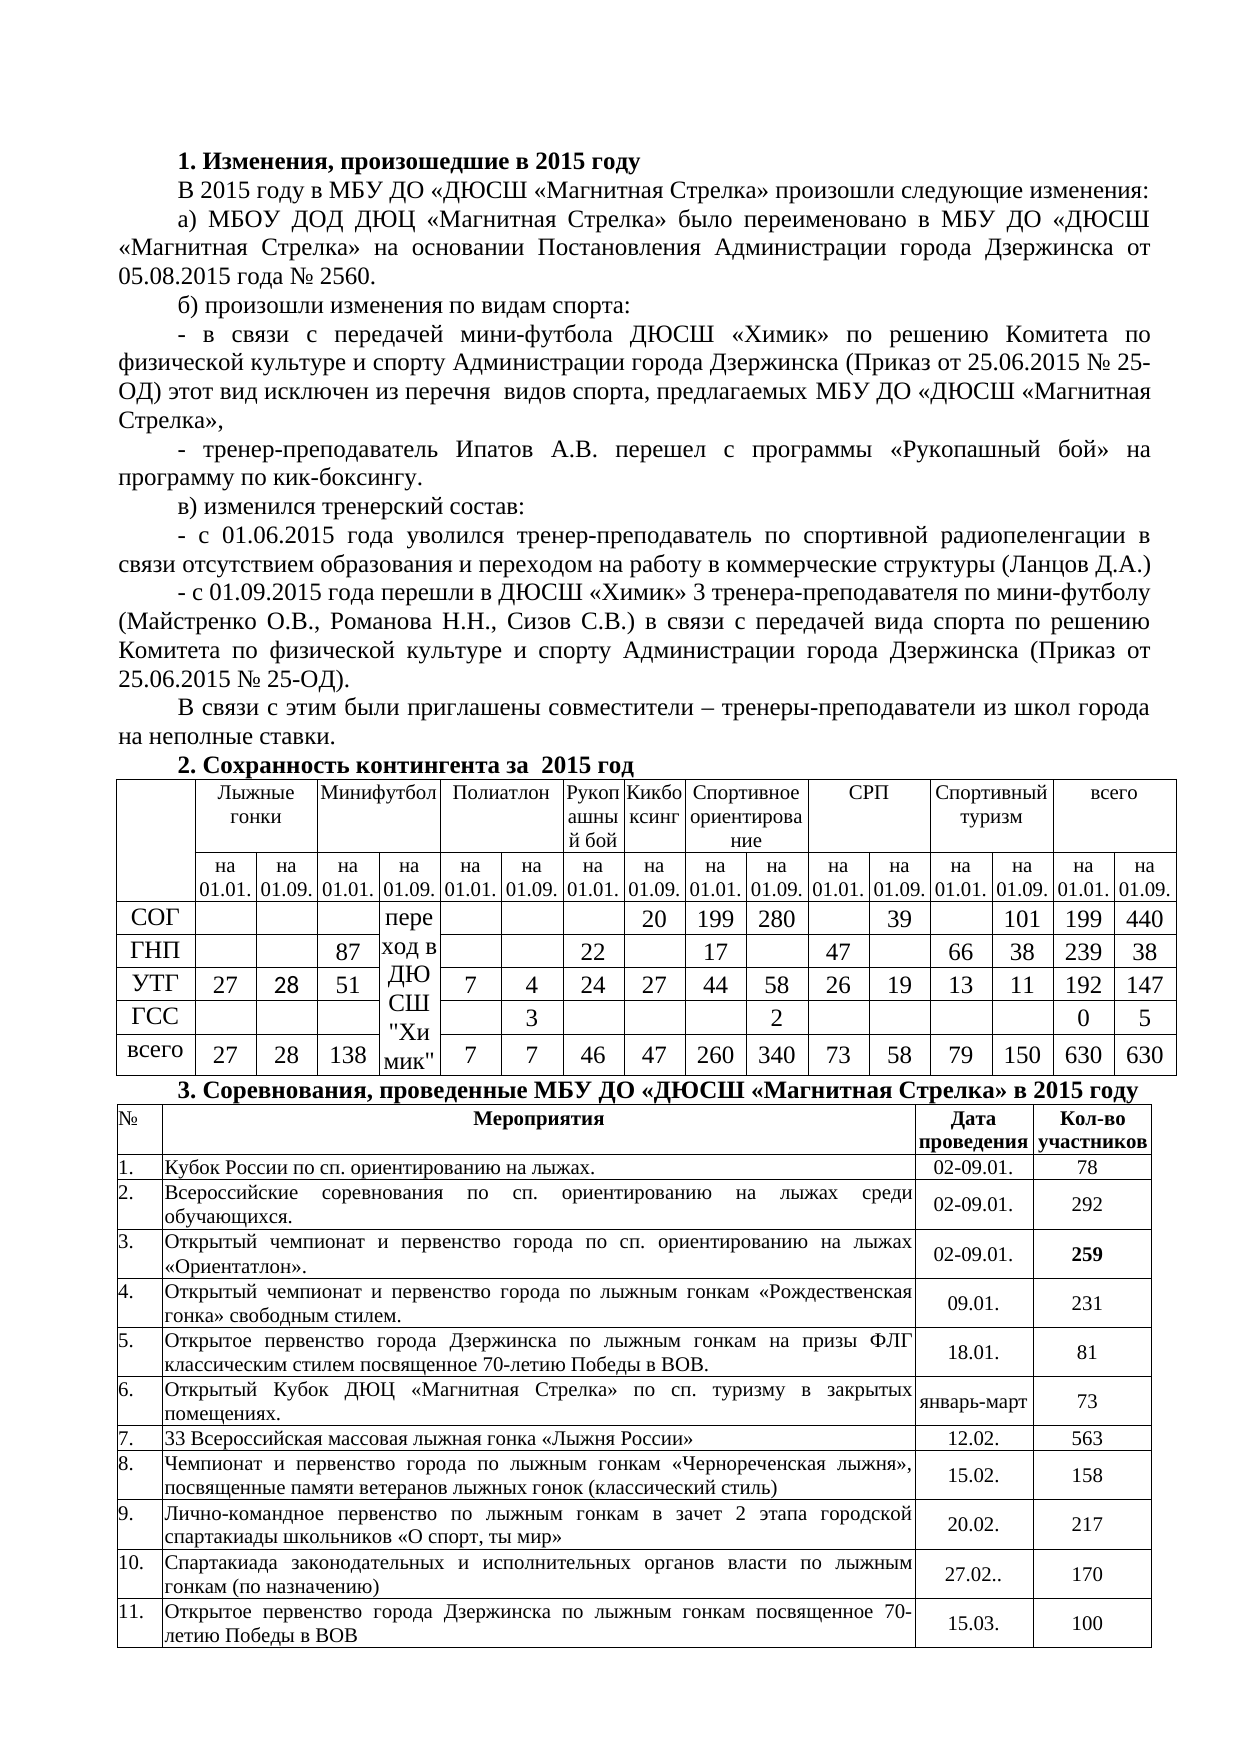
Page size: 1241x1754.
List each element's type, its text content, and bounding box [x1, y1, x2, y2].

table_cell на 01.01. [809, 853, 869, 901]
table_cell [196, 1001, 256, 1033]
table_cell 7 [441, 968, 501, 1000]
table_cell 3 [502, 1001, 563, 1033]
table_cell 192 [1054, 968, 1114, 1000]
table_header всего [1054, 780, 1176, 852]
table_cell 09.01. [916, 1279, 1033, 1327]
table_cell [931, 1001, 992, 1033]
table_cell 15.03. [916, 1599, 1033, 1647]
table_cell 38 [1115, 935, 1176, 967]
text а) МБОУ ДОД ДЮЦ «Магнитная Стрелка» было переименовано в МБУ ДО «ДЮСШ «Магнитная Стрелка» на основании Постановления Администрации города Дзержинска от 05.08.2015 года № 2560. [118, 204, 1152, 290]
text 1. Изменения, произошедшие в 2015 году [118, 146, 1152, 175]
table_cell всего [117, 1035, 195, 1074]
table_cell [118, 1155, 162, 1179]
table_cell 28 [257, 1035, 317, 1074]
table_cell 17 [686, 935, 746, 967]
table_cell [118, 1230, 162, 1278]
table_cell 2 [747, 1001, 808, 1033]
table_cell на 01.01. [564, 853, 624, 901]
table_cell [809, 902, 869, 934]
table_cell 58 [747, 968, 808, 1000]
table_cell [257, 935, 317, 967]
table_cell [118, 1599, 162, 1647]
table_cell на 01.09. [380, 853, 440, 901]
table_cell 150 [993, 1035, 1053, 1074]
table_header Лыжные гонки [196, 780, 317, 852]
table_cell [118, 1500, 162, 1548]
table_cell на 01.09. [1115, 853, 1176, 901]
table_cell на 01.09. [502, 853, 563, 901]
table_cell 87 [318, 935, 379, 967]
table_cell 20 [625, 902, 685, 934]
table_cell 100 [1034, 1599, 1151, 1647]
table_cell [870, 1001, 930, 1033]
table_cell 20.02. [916, 1500, 1033, 1548]
table_cell Открытый чемпионат и первенство города по лыжным гонкам «Рождественская гонка» свободным стилем. [163, 1279, 915, 1327]
table_cell 440 [1115, 902, 1176, 934]
table_cell [625, 1001, 685, 1033]
table_cell переход в ДЮСШ "Химик" [380, 902, 440, 1074]
table_cell 138 [318, 1035, 379, 1074]
table_cell 27.02.. [916, 1550, 1033, 1598]
table_cell [118, 1377, 162, 1425]
table_cell [196, 935, 256, 967]
table_cell на 01.01. [196, 853, 256, 901]
table_cell 260 [686, 1035, 746, 1074]
table_cell 47 [625, 1035, 685, 1074]
table_cell [257, 1001, 317, 1033]
table_cell 28 [257, 968, 317, 1000]
table_cell 563 [1034, 1426, 1151, 1450]
table_cell 27 [196, 968, 256, 1000]
table_cell на 01.09. [993, 853, 1053, 901]
table_cell 79 [931, 1035, 992, 1074]
text в) изменился тренерский состав: [118, 491, 1152, 520]
table_cell 170 [1034, 1550, 1151, 1598]
table_cell на 01.01. [1054, 853, 1114, 901]
table_cell [625, 935, 685, 967]
table_cell Чемпионат и первенство города по лыжным гонкам «Чернореченская лыжня», посвященные памяти ветеранов лыжных гонок (классический стиль) [163, 1451, 915, 1499]
table_cell 47 [809, 935, 869, 967]
table_header Рукопашный бой [564, 780, 624, 852]
table_cell 13 [931, 968, 992, 1000]
table_cell 33 Всероссийская массовая лыжная гонка «Лыжня России» [163, 1426, 915, 1450]
table_cell [441, 1001, 501, 1033]
table_cell 231 [1034, 1279, 1151, 1327]
table_cell ГНП [117, 935, 195, 967]
table_cell 02-09.01. [916, 1230, 1033, 1278]
table_cell 24 [564, 968, 624, 1000]
table_cell 11 [993, 968, 1053, 1000]
table_cell на 01.01. [931, 853, 992, 901]
table_header Кикбоксинг [625, 780, 685, 852]
table_cell 18.01. [916, 1328, 1033, 1376]
table_cell 66 [931, 935, 992, 967]
table_cell [257, 902, 317, 934]
table_cell 22 [564, 935, 624, 967]
table_header № [118, 1105, 162, 1153]
table_cell 02-09.01. [916, 1155, 1033, 1179]
table_header Полиатлон [441, 780, 563, 852]
table_cell Открытое первенство города Дзержинска по лыжным гонкам на призы ФЛГ классическим стилем посвященное 70-летию Победы в ВОВ. [163, 1328, 915, 1376]
table_cell 199 [1054, 902, 1114, 934]
table_cell [196, 902, 256, 934]
table_cell Спартакиада законодательных и исполнительных органов власти по лыжным гонкам (по назначению) [163, 1550, 915, 1598]
table_cell на 01.09. [257, 853, 317, 901]
table_cell 199 [686, 902, 746, 934]
table_cell 292 [1034, 1180, 1151, 1228]
table_cell [318, 1001, 379, 1033]
table_cell СОГ [117, 902, 195, 934]
table_cell 51 [318, 968, 379, 1000]
table_cell [318, 902, 379, 934]
table_cell 27 [196, 1035, 256, 1074]
table_cell Открытый чемпионат и первенство города по сп. ориентированию на лыжах «Ориентатлон». [163, 1230, 915, 1278]
table_cell на 01.09. [625, 853, 685, 901]
table_header СРП [809, 780, 930, 852]
table_cell 78 [1034, 1155, 1151, 1179]
text В 2015 году в МБУ ДО «ДЮСШ «Магнитная Стрелка» произошли следующие изменения: [118, 175, 1152, 204]
table_cell [441, 935, 501, 967]
table_cell [686, 1001, 746, 1033]
table_header Дата проведения [916, 1105, 1033, 1153]
table_cell 46 [564, 1035, 624, 1074]
table_cell [747, 935, 808, 967]
text 2. Сохранность контингента за 2015 год [118, 750, 1152, 779]
table_cell 19 [870, 968, 930, 1000]
table_cell 44 [686, 968, 746, 1000]
table_cell Лично-командное первенство по лыжным гонкам в зачет 2 этапа городской спартакиады школьников «О спорт, ты мир» [163, 1500, 915, 1548]
table_cell [118, 1426, 162, 1450]
table_cell на 01.01. [686, 853, 746, 901]
table_cell 73 [809, 1035, 869, 1074]
table_cell [993, 1001, 1053, 1033]
table_cell 38 [993, 935, 1053, 967]
text В связи с этим были приглашены совместители – тренеры-преподаватели из школ города на неполные ставки. [118, 692, 1152, 750]
table_cell УТГ [117, 968, 195, 1000]
table_cell [118, 1279, 162, 1327]
table_cell [118, 1451, 162, 1499]
text - с 01.06.2015 года уволился тренер-преподаватель по спортивной радиопеленгации в связи отсутствием образования и переходом на работу в коммерческие структуры (Ланцов Д.А.) [118, 520, 1152, 577]
table_cell 0 [1054, 1001, 1114, 1033]
table_header Мероприятия [163, 1105, 915, 1153]
table_header Спортивный туризм [931, 780, 1053, 852]
table_cell 259 [1034, 1230, 1151, 1278]
table_cell январь-март [916, 1377, 1033, 1425]
table_cell 630 [1054, 1035, 1114, 1074]
table_cell 27 [625, 968, 685, 1000]
table_cell [931, 902, 992, 934]
table_cell 02-09.01. [916, 1180, 1033, 1228]
table_cell 239 [1054, 935, 1114, 967]
table_cell [564, 902, 624, 934]
table_cell ГСС [117, 1001, 195, 1033]
table_header Спортивное ориентирование [686, 780, 808, 852]
table_cell Всероссийские соревнования по сп. ориентированию на лыжах среди обучающихся. [163, 1180, 915, 1228]
table_cell 39 [870, 902, 930, 934]
table_cell [441, 902, 501, 934]
table_cell 15.02. [916, 1451, 1033, 1499]
table_cell [502, 902, 563, 934]
table_cell [118, 1328, 162, 1376]
table_cell 158 [1034, 1451, 1151, 1499]
text б) произошли изменения по видам спорта: [118, 290, 1152, 319]
table_cell на 01.09. [870, 853, 930, 901]
table_header Кол-во участников [1034, 1105, 1151, 1153]
table_cell 147 [1115, 968, 1176, 1000]
table_cell [870, 935, 930, 967]
table_cell на 01.01. [441, 853, 501, 901]
table_cell [502, 935, 563, 967]
table_header [117, 780, 195, 901]
table_cell 7 [441, 1035, 501, 1074]
table_cell [564, 1001, 624, 1033]
text - с 01.09.2015 года перешли в ДЮСШ «Химик» 3 тренера-преподавателя по мини-футболу (Майстренко О.В., Романова Н.Н., Сизов С.В.) в связи с передачей вида спорта по решению Комитета по физической культуре и спорту Администрации города Дзержинска (Приказ от 25.06.2015 № 25-ОД). [118, 577, 1152, 692]
table_cell [118, 1180, 162, 1228]
table_cell [118, 1550, 162, 1598]
table_cell 4 [502, 968, 563, 1000]
table_header Минифутбол [318, 780, 440, 852]
table_cell [809, 1001, 869, 1033]
table_cell 630 [1115, 1035, 1176, 1074]
table_cell 73 [1034, 1377, 1151, 1425]
table_cell 101 [993, 902, 1053, 934]
table_cell 81 [1034, 1328, 1151, 1376]
table_cell 12.02. [916, 1426, 1033, 1450]
table_cell 5 [1115, 1001, 1176, 1033]
text 3. Соревнования, проведенные МБУ ДО «ДЮСШ «Магнитная Стрелка» в 2015 году [118, 1076, 1152, 1104]
table_cell 58 [870, 1035, 930, 1074]
table_cell на 01.09. [747, 853, 808, 901]
text - тренер-преподаватель Ипатов А.В. перешел с программы «Рукопашный бой» на программу по кик-боксингу. [118, 434, 1152, 491]
table_cell 340 [747, 1035, 808, 1074]
table_cell 26 [809, 968, 869, 1000]
table_cell на 01.01. [318, 853, 379, 901]
table_cell 217 [1034, 1500, 1151, 1548]
text - в связи с передачей мини-футбола ДЮСШ «Химик» по решению Комитета по физической культуре и спорту Администрации города Дзержинска (Приказ от 25.06.2015 № 25-ОД) этот вид исключен из перечня видов спорта, предлагаемых МБУ ДО «ДЮСШ «Магнитная Стрелка», [118, 319, 1152, 434]
table_cell Открытое первенство города Дзержинска по лыжным гонкам посвященное 70-летию Победы в ВОВ [163, 1599, 915, 1647]
table_cell Открытый Кубок ДЮЦ «Магнитная Стрелка» по сп. туризму в закрытых помещениях. [163, 1377, 915, 1425]
table_cell 7 [502, 1035, 563, 1074]
table_cell Кубок России по сп. ориентированию на лыжах. [163, 1155, 915, 1179]
table_cell 280 [747, 902, 808, 934]
